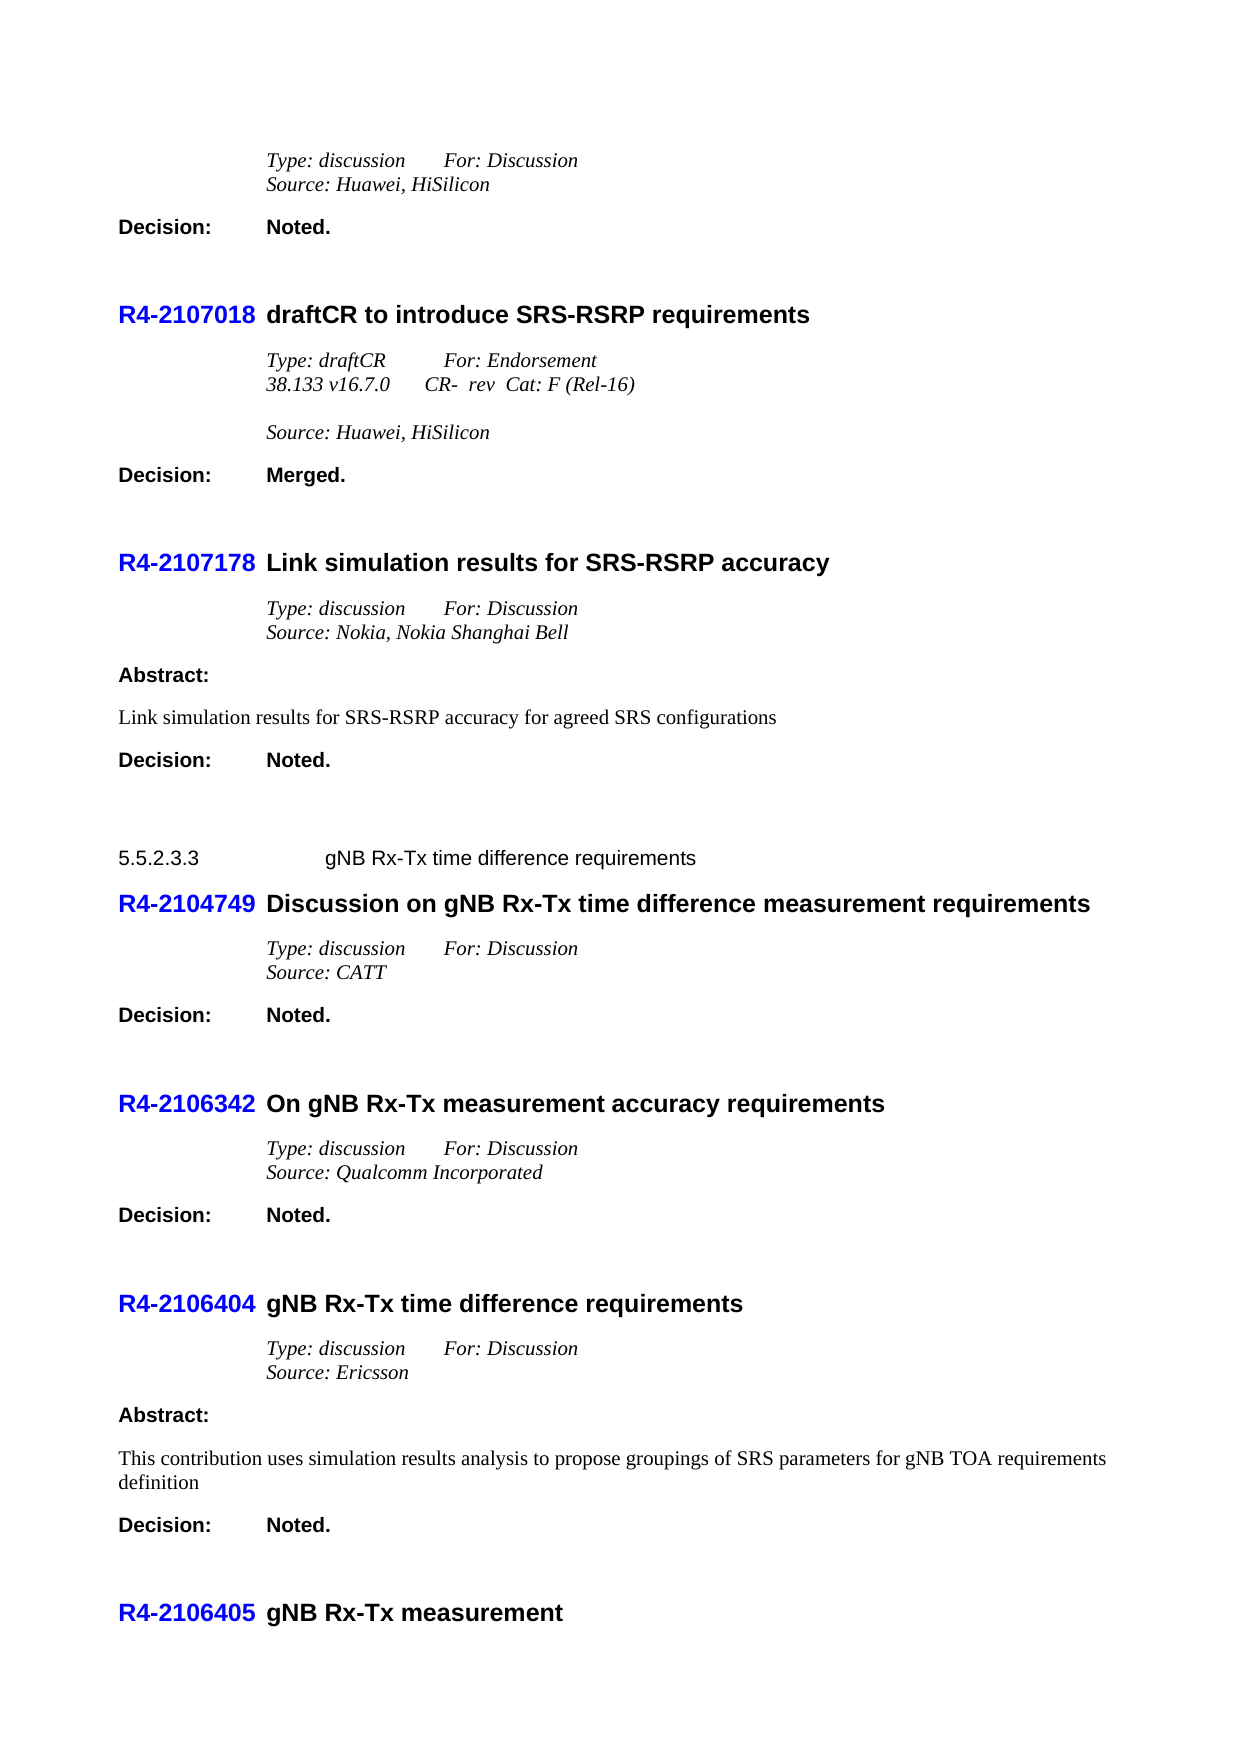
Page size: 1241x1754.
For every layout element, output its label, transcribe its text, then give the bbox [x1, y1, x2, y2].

text Decision: Noted. [118, 1512, 1122, 1536]
text Decision: Noted. [118, 214, 1122, 238]
text Decision: Noted. [118, 1203, 1122, 1227]
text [118, 148, 1122, 196]
text Abstract: [118, 662, 1122, 686]
text Link simulation results for SRS-RSRP accuracy for agreed SRS configurations [118, 705, 1122, 729]
text R4-2106404 gNB Rx-Tx time difference requirements [118, 1288, 1122, 1317]
text R4-2106342 On gNB Rx-Tx measurement accuracy requirements [118, 1089, 1122, 1117]
text Type: discussion For: Discussion Source: Nokia, Nokia Shanghai Bell [118, 596, 1122, 644]
text R4-2104749 Discussion on gNB Rx-Tx time difference measurement requirements [118, 889, 1122, 917]
text Decision: Noted. [118, 1003, 1122, 1027]
text R4-2107178 Link simulation results for SRS-RSRP accuracy [118, 548, 1122, 577]
text Type: discussion For: Discussion Source: Qualcomm Incorporated [118, 1136, 1122, 1184]
text R4-2107018 draftCR to introduce SRS-RSRP requirements [118, 300, 1122, 329]
text Type: discussion For: Discussion Source: Ericsson [118, 1336, 1122, 1384]
text Decision: Merged. [118, 463, 1122, 487]
text Type: draftCR For: Endorsement 38.133 v16.7.0 CR- rev Cat: F (Rel-16) Source: Huawei, HiSilicon [118, 348, 1122, 444]
text Abstract: [118, 1403, 1122, 1427]
text This contribution uses simulation results analysis to propose groupings of SRS parameters for gNB TOA requirements definition [118, 1446, 1122, 1494]
text R4-2106405 gNB Rx-Tx measurement [118, 1598, 1122, 1627]
text Decision: Noted. [118, 748, 1122, 772]
text Type: discussion For: Discussion Source: CATT [118, 936, 1122, 984]
subtitle 5.5.2.3.3 gNB Rx-Tx time difference requirements [118, 846, 1122, 870]
